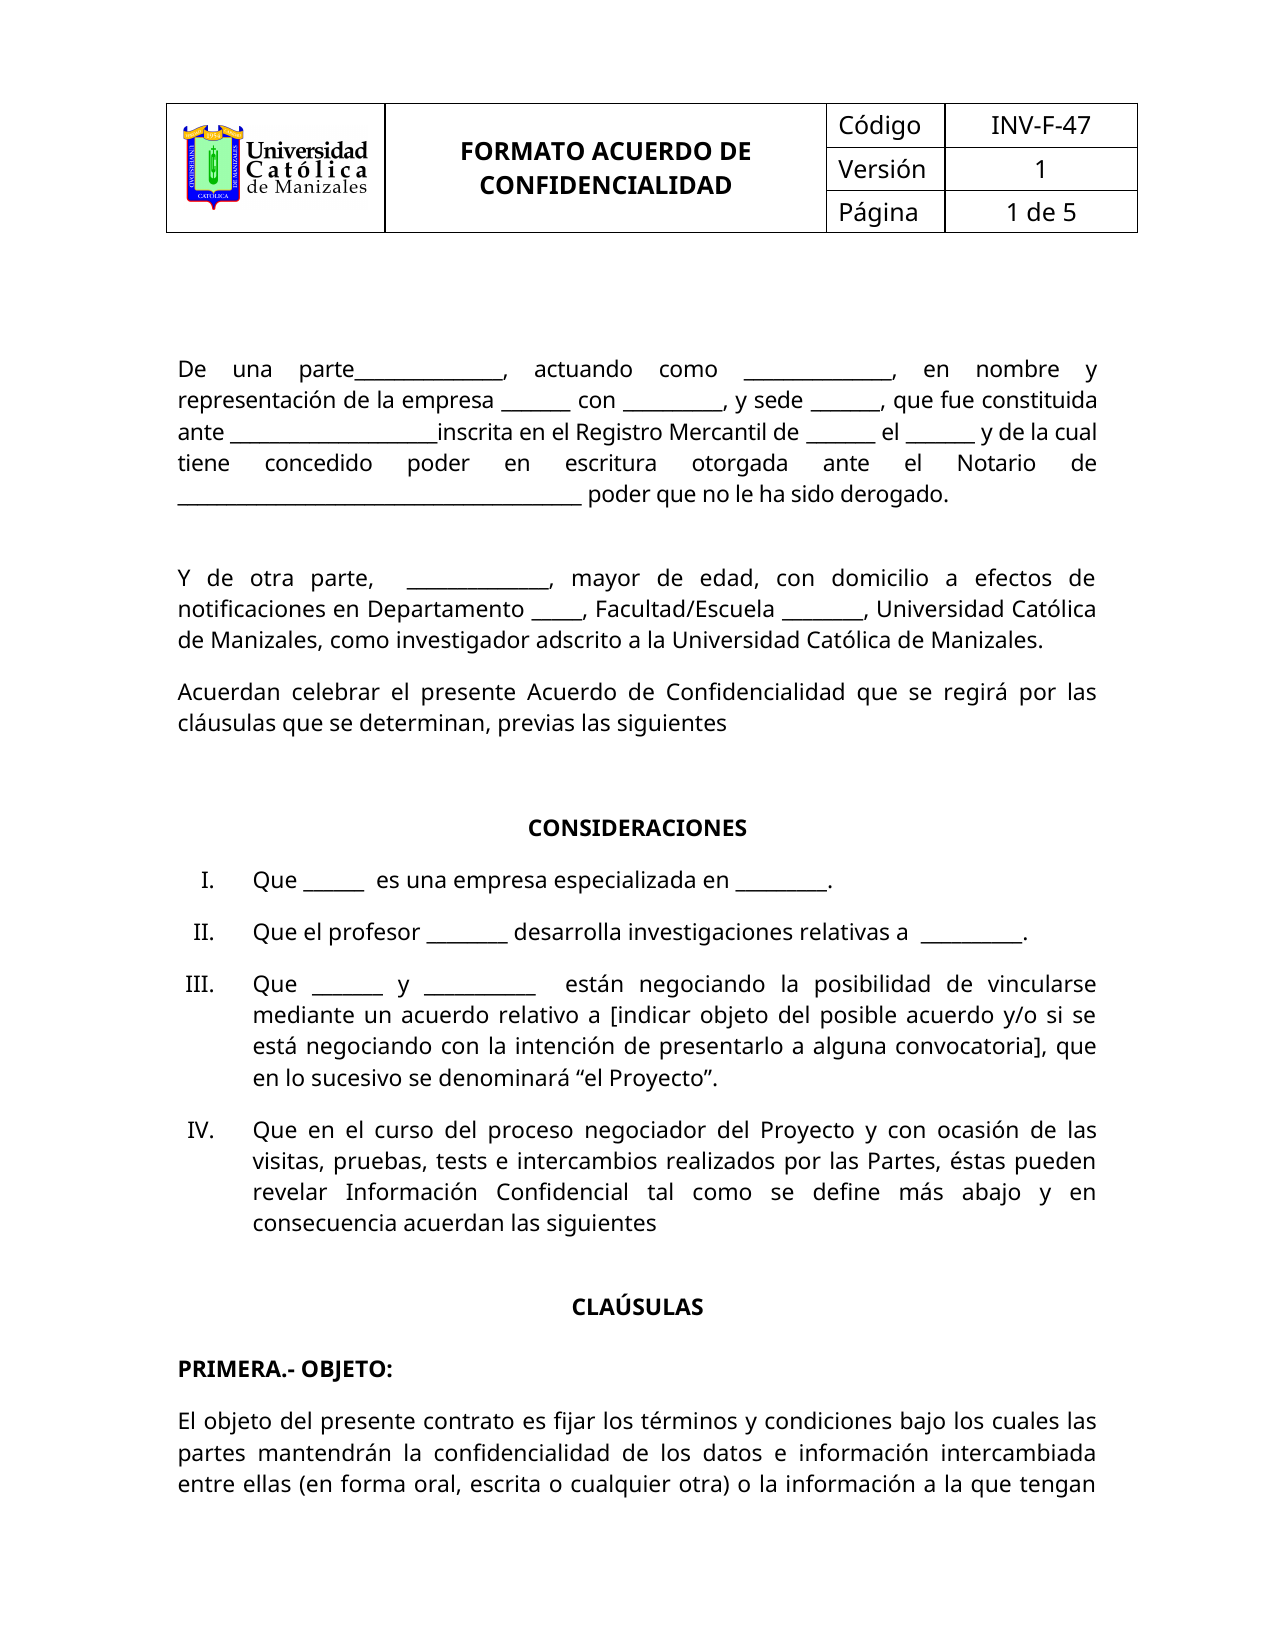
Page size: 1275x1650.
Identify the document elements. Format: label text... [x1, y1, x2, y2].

text De una parte_______________, actuando como _______________, en nombre y representación de la empresa _______ con __________, y sede _______, que fue constituida ante _____________________inscrita en el Registro Mercantil de _______ el _______ y de la cual tiene concedido poder en escritura otorgada ante el Notario de _________________________________________ poder que no le ha sido derogado. [177, 353, 1098, 509]
text CLAÚSULAS [177, 1291, 1098, 1322]
text PRIMERA.- OBJETO: [177, 1353, 1098, 1384]
picture [183, 125, 368, 210]
text Acuerdan celebrar el presente Acuerdo de Confidencialidad que se regirá por las cláusulas que se determinan, previas las siguientes [177, 676, 1098, 738]
text CONSIDERACIONES [177, 811, 1098, 843]
list Que en el curso del proceso negociador del Proyecto y con ocasión de las visitas, pruebas, tests e intercambios realizados por las Partes, éstas pueden revelar Información Confidencial tal como se define más abajo y en consecuencia acuerdan las siguientes [215, 1113, 1098, 1238]
list Que ______ es una empresa especializada en _________. [215, 863, 1098, 895]
list Que el profesor ________ desarrolla investigaciones relativas a __________. [215, 916, 1098, 947]
list Que _______ y ___________ están negociando la posibilidad de vincularse mediante un acuerdo relativo a [indicar objeto del posible acuerdo y/o si se está negociando con la intención de presentarlo a alguna convocatoria], que en lo sucesivo se denominará “el Proyecto”. [215, 968, 1098, 1093]
text Y de otra parte, ______________, mayor de edad, con domicilio a efectos de notificaciones en Departamento _____, Facultad/Escuela ________, Universidad Católica de Manizales, como investigador adscrito a la Universidad Católica de Manizales. [177, 561, 1098, 655]
